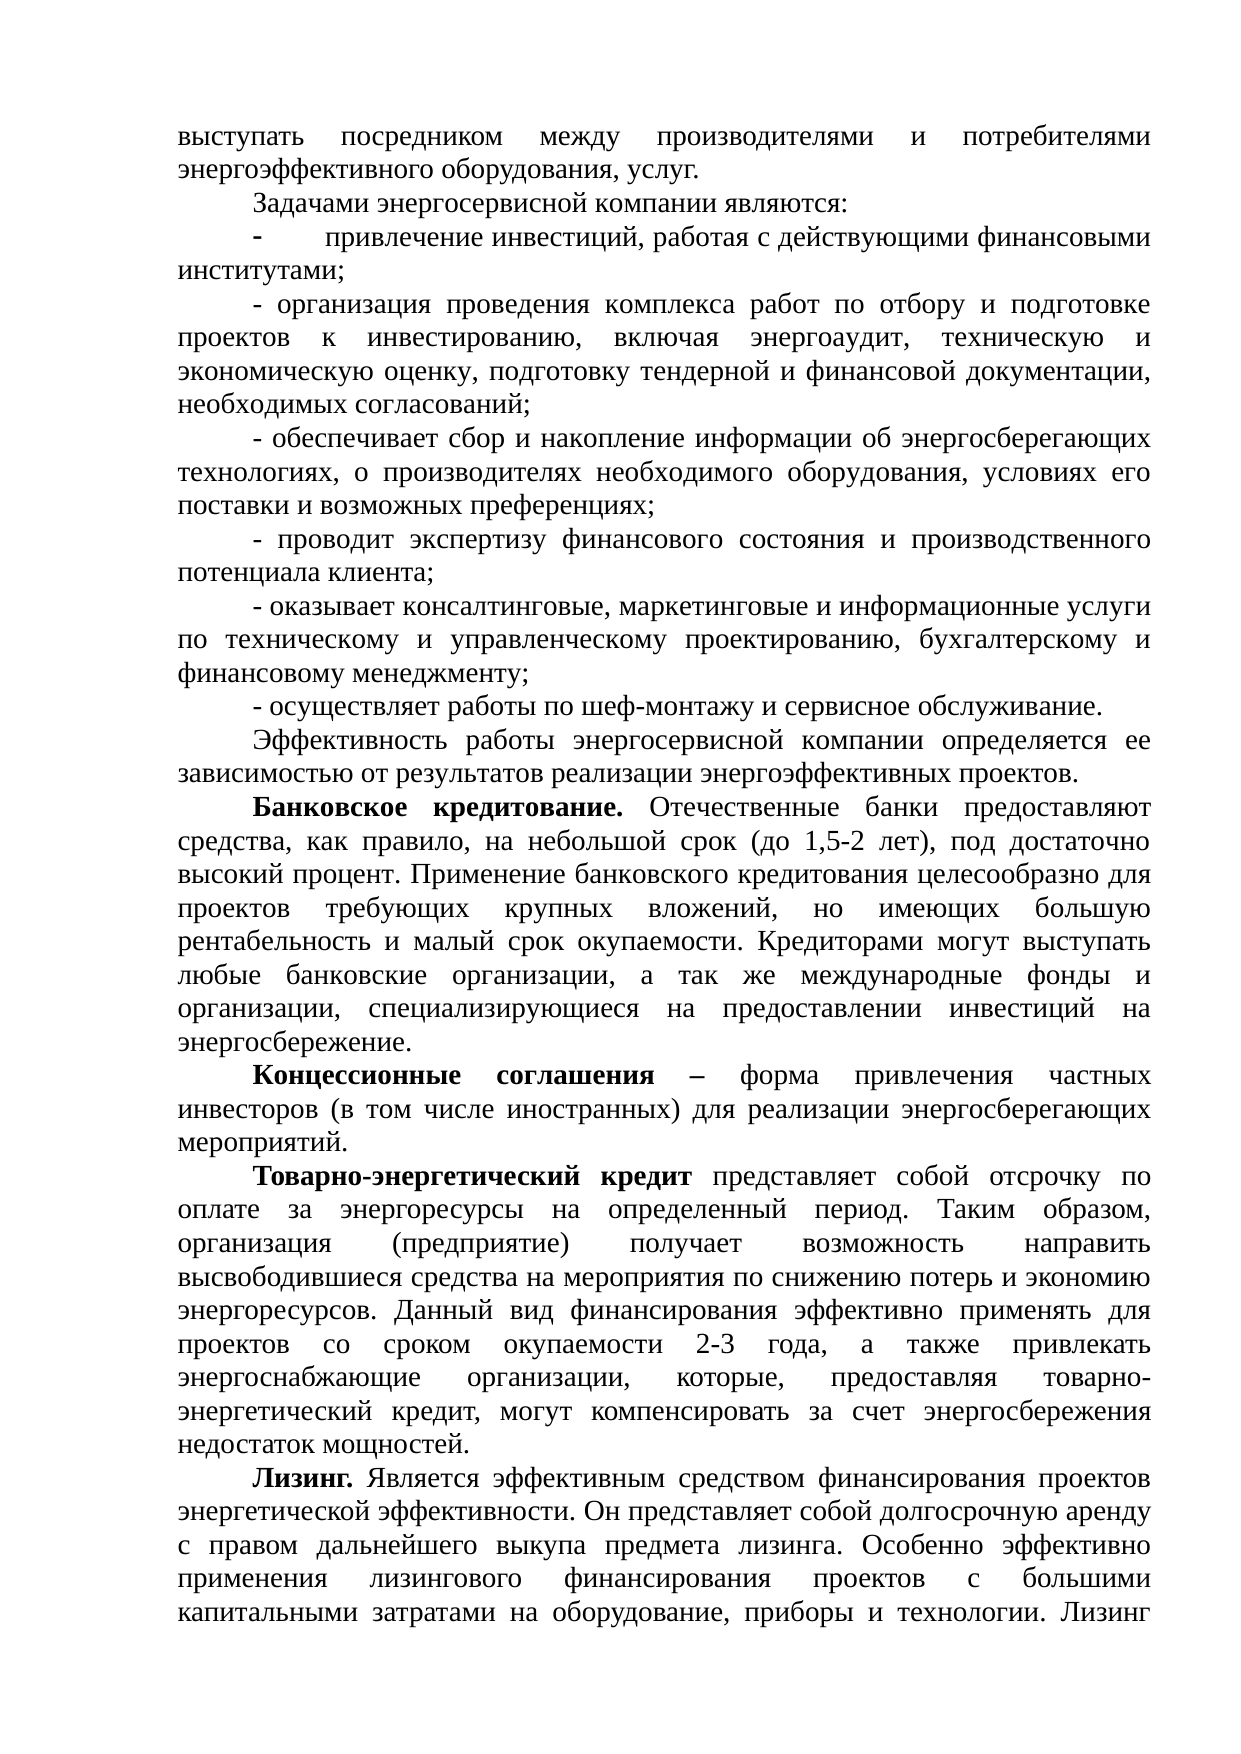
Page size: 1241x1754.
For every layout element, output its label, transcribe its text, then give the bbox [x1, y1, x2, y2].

text Эффективность работы энергосервисной компании определяется ее зависимостью от результатов реализации энергоэффективных проектов. [177, 722, 1152, 789]
text - оказывает консалтинговые, маркетинговые и информационные услуги по техническому и управленческому проектированию, бухгалтерскому и финансовому менеджменту; [177, 588, 1152, 688]
text - организация проведения комплекса работ по отбору и подготовке проектов к инвестированию, включая энергоаудит, техническую и экономическую оценку, подготовку тендерной и финансовой документации, необходимых согласований; [177, 286, 1152, 420]
text Концессионные соглашения – форма привлечения частных инвесторов (в том числе иностранных) для реализации энергосберегающих мероприятий. [177, 1057, 1152, 1158]
text Банковское кредитование. Отечественные банки предоставляют средства, как правило, на небольшой срок (до 1,5-2 лет), под достаточно высокий процент. Применение банковского кредитования целесообразно для проектов требующих крупных вложений, но имеющих большую рентабельность и малый срок окупаемости. Кредиторами могут выступать любые банковские организации, а так же международные фонды и организации, специализирующиеся на предоставлении инвестиций на энергосбережение. [177, 789, 1152, 1057]
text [177, 1460, 1152, 1628]
text - обеспечивает сбор и накопление информации об энергосберегающих технологиях, о производителях необходимого оборудования, условиях его поставки и возможных преференциях; [177, 420, 1152, 521]
text Задачами энергосервисной компании являются: [177, 185, 1152, 219]
text - осуществляет работы по шеф-монтажу и сервисное обслуживание. [177, 688, 1152, 722]
text Товарно-энергетический кредит представляет собой отсрочку по оплате за энергоресурсы на определенный период. Таким образом, организация (предприятие) получает возможность направить высвободившиеся средства на мероприятия по снижению потерь и экономию энергоресурсов. Данный вид финансирования эффективно применять для проектов со сроком окупаемости 2-3 года, а также привлекать энергоснабжающие организации, которые, предоставляя товарно-энергетический кредит, могут компенсировать за счет энергосбережения недостаток мощностей. [177, 1158, 1152, 1460]
list привлечение инвестиций, работая с действующими финансовыми институтами; [177, 219, 1152, 286]
text - проводит экспертизу финансового состояния и производственного потенциала клиента; [177, 521, 1152, 588]
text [177, 118, 1152, 185]
